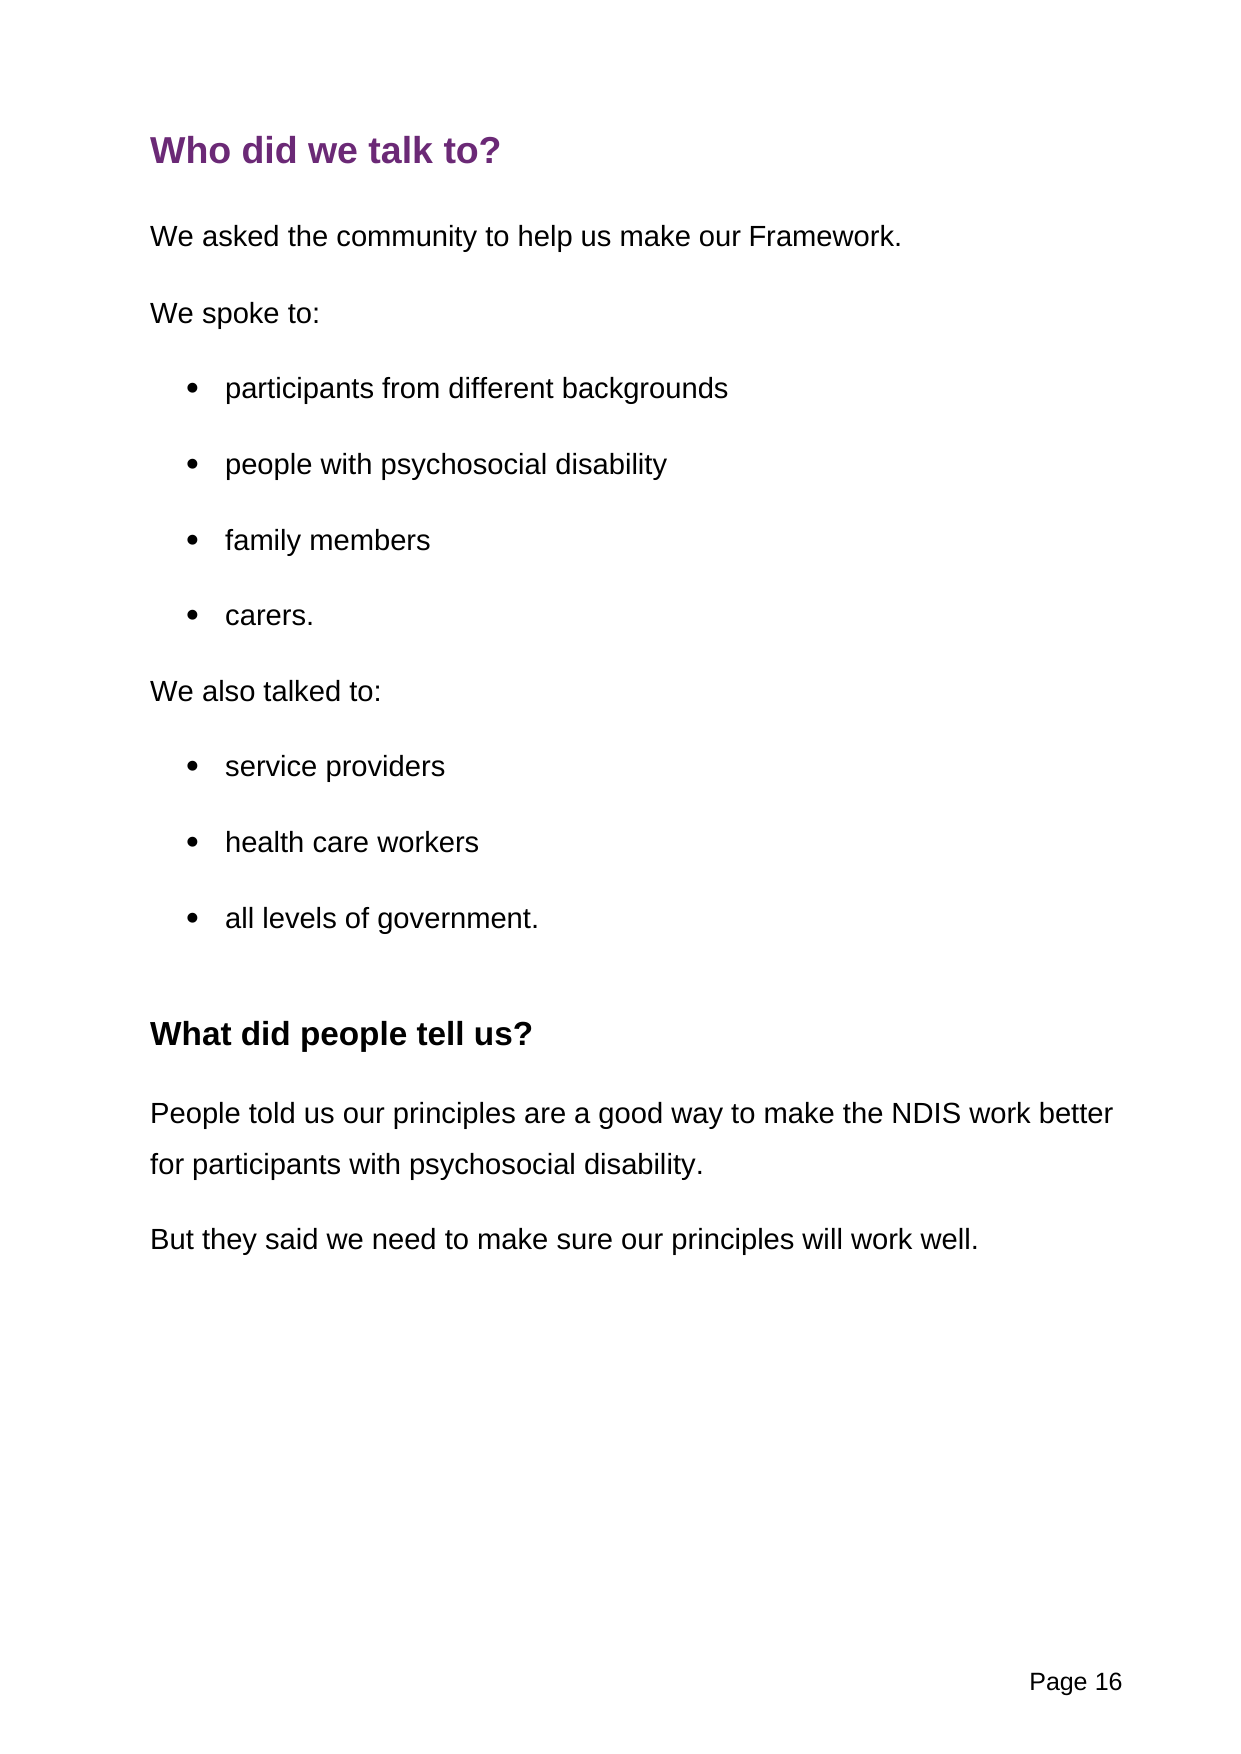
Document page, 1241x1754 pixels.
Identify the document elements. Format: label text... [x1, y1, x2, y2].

list people with psychosocial disability [187, 447, 1122, 481]
text People told us our principles are a good way to make the NDIS work better for participants with psychosocial disability. [150, 1096, 1122, 1180]
text But they said we need to make sure our principles will work well. [150, 1222, 1122, 1256]
subtitle What did people tell us? [150, 1014, 1122, 1052]
list family members [187, 523, 1122, 557]
list health care workers [187, 825, 1122, 859]
list service providers [187, 749, 1122, 783]
text We also talked to: [150, 674, 1122, 708]
subtitle Who did we talk to? [150, 128, 1122, 171]
list carers. [187, 598, 1122, 632]
text We asked the community to help us make our Framework. [150, 218, 1122, 253]
list participants from different backgrounds [187, 372, 1122, 405]
list all levels of government. [187, 901, 1122, 934]
text We spoke to: [150, 296, 1122, 330]
